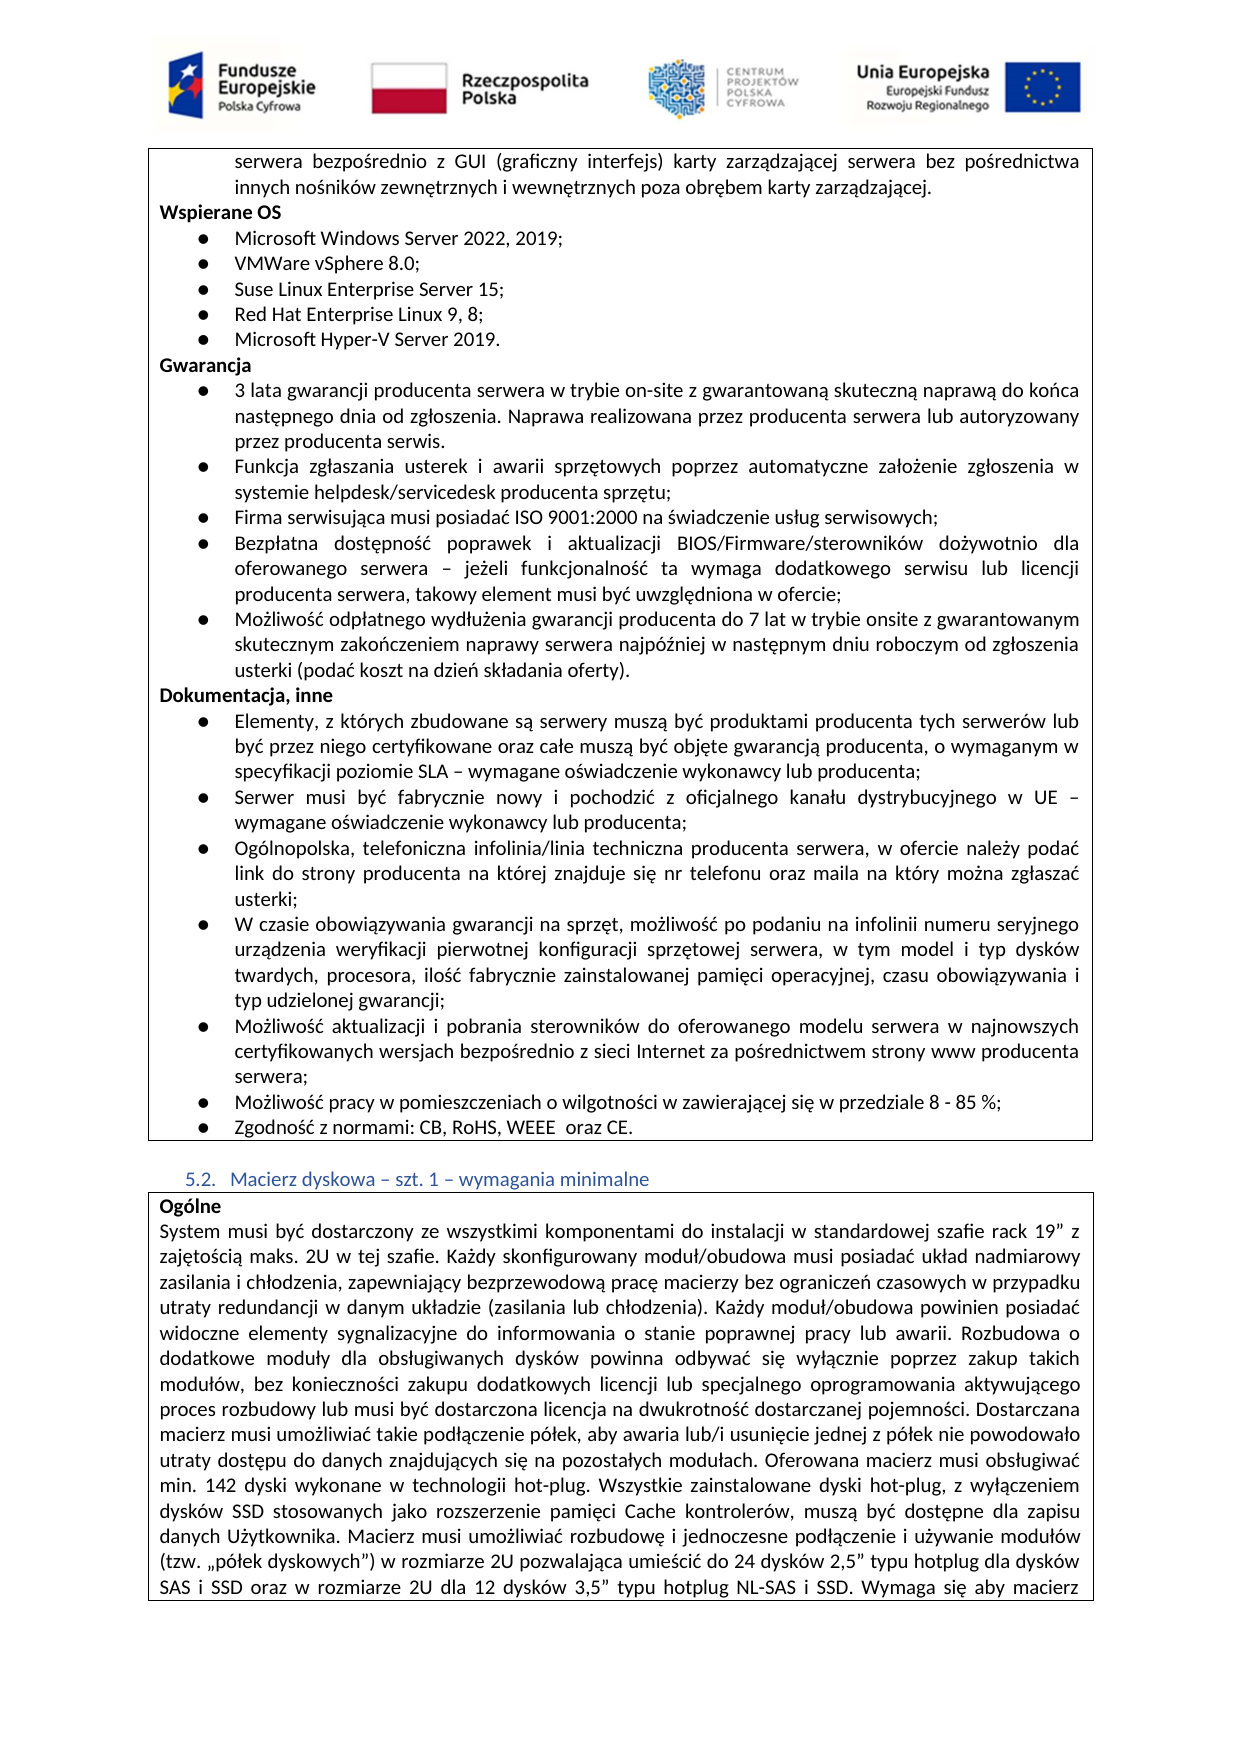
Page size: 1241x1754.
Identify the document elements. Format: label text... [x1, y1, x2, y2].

picture [152, 34, 1097, 142]
subtitle Macierz dyskowa – szt. 1 – wymagania minimalne [185, 1166, 1093, 1192]
